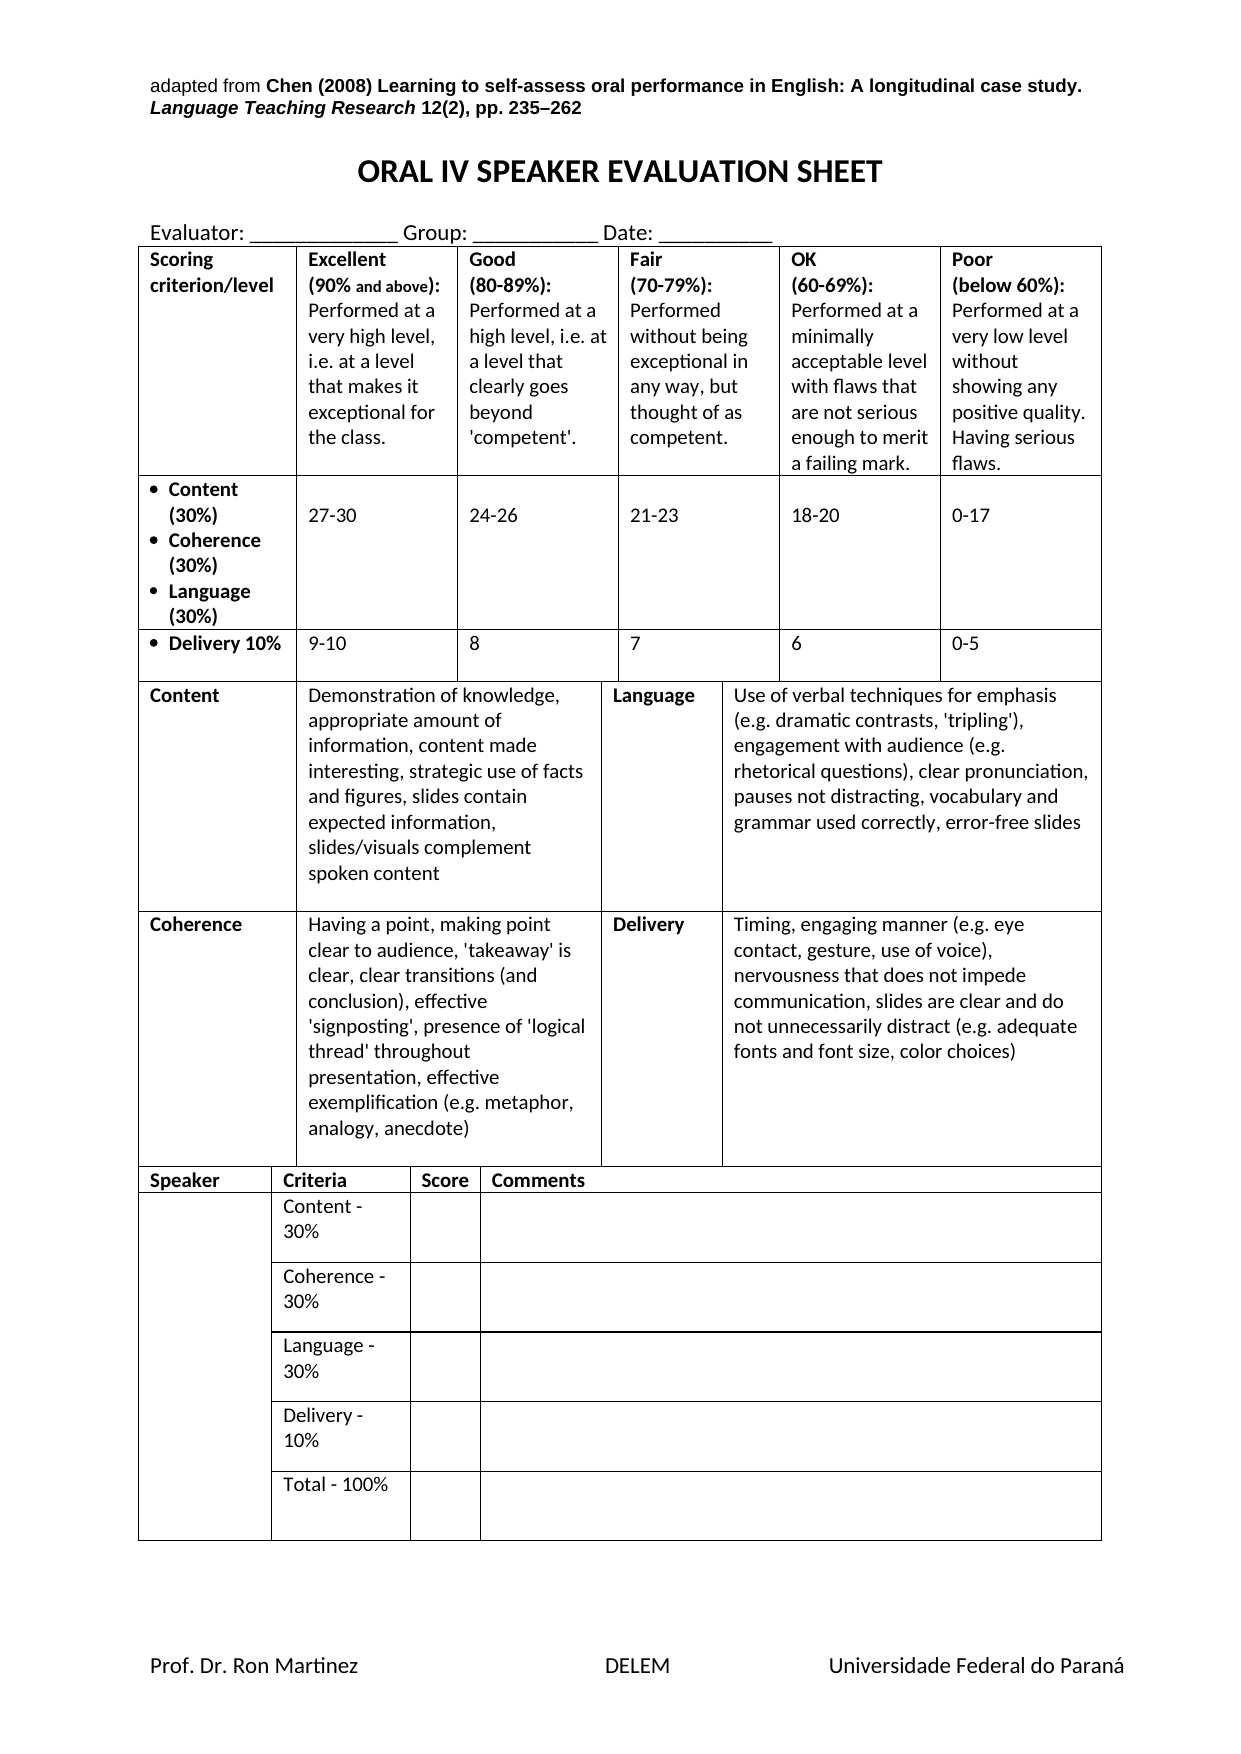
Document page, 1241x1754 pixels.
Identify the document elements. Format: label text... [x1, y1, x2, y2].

table_cell [411, 1193, 480, 1262]
table_cell [481, 1263, 1101, 1331]
table_header Scoring criterion/level [139, 247, 296, 475]
table_cell [411, 1263, 480, 1331]
table_cell Timing, engaging manner (e.g. eye contact, gesture, use of voice), nervousness that does not impede communication, slides are clear and do not unnecessarily distract (e.g. adequate fonts and font size, color choices) [723, 912, 1101, 1166]
table_cell [481, 1472, 1101, 1540]
table_cell 18-20 [780, 476, 940, 629]
text ORAL IV SPEAKER EVALUATION SHEET [150, 150, 1090, 191]
table_cell [481, 1193, 1101, 1262]
table_cell 6 [780, 630, 940, 681]
table_cell Content - 30% [272, 1193, 410, 1262]
table_cell [139, 1193, 271, 1540]
table_cell [481, 1402, 1101, 1471]
table_cell Score [411, 1167, 480, 1192]
table_cell 0-17 [941, 476, 1101, 629]
table_cell Total - 100% [272, 1472, 410, 1540]
table_cell 8 [458, 630, 618, 681]
table_header Poor (below 60%): Performed at a very low level without showing any positive quality. Having serious flaws. [941, 247, 1101, 475]
table_cell Coherence [139, 912, 296, 1166]
text Evaluator: _____________ Group: ___________ Date: __________ [150, 218, 1090, 246]
table_cell Language - 30% [272, 1333, 410, 1401]
table_header OK (60-69%): Performed at a minimally acceptable level with flaws that are not serious enough to merit a failing mark. [780, 247, 940, 475]
table_cell [411, 1333, 480, 1401]
table_cell Content (30%) Coherence (30%) Language (30%) [139, 476, 296, 629]
table_cell Use of verbal techniques for emphasis (e.g. dramatic contrasts, 'tripling'), engagement with audience (e.g. rhetorical questions), clear pronunciation, pauses not distracting, vocabulary and grammar used correctly, error-free slides [723, 682, 1101, 911]
table_cell 0-5 [941, 630, 1101, 681]
table_cell Language [602, 682, 722, 911]
table_cell 27-30 [297, 476, 457, 629]
table_cell [481, 1333, 1101, 1401]
table_cell 7 [619, 630, 779, 681]
table_cell 24-26 [458, 476, 618, 629]
table_cell Delivery 10% [139, 630, 296, 681]
table_cell [411, 1472, 480, 1540]
table_header Good (80-89%): Performed at a high level, i.e. at a level that clearly goes beyond 'competent'. [458, 247, 618, 475]
table_cell Content [139, 682, 296, 911]
table_header Excellent (90% and above): Performed at a very high level, i.e. at a level that makes it exceptional for the class. [297, 247, 457, 475]
table_cell Having a point, making point clear to audience, 'takeaway' is clear, clear transitions (and conclusion), effective 'signposting', presence of 'logical thread' throughout presentation, effective exemplification (e.g. metaphor, analogy, anecdote) [297, 912, 601, 1166]
table_cell Demonstration of knowledge, appropriate amount of information, content made interesting, strategic use of facts and figures, slides contain expected information, slides/visuals complement spoken content [297, 682, 601, 911]
table_cell Coherence - 30% [272, 1263, 410, 1331]
table_cell Comments [481, 1167, 1101, 1192]
table_header Fair (70-79%): Performed without being exceptional in any way, but thought of as competent. [619, 247, 779, 475]
table_cell 9-10 [297, 630, 457, 681]
table_cell Delivery - 10% [272, 1402, 410, 1471]
table_cell Speaker [139, 1167, 271, 1192]
table_cell [411, 1402, 480, 1471]
table_cell Criteria [272, 1167, 410, 1192]
table_cell 21-23 [619, 476, 779, 629]
table_cell Delivery [602, 912, 722, 1166]
